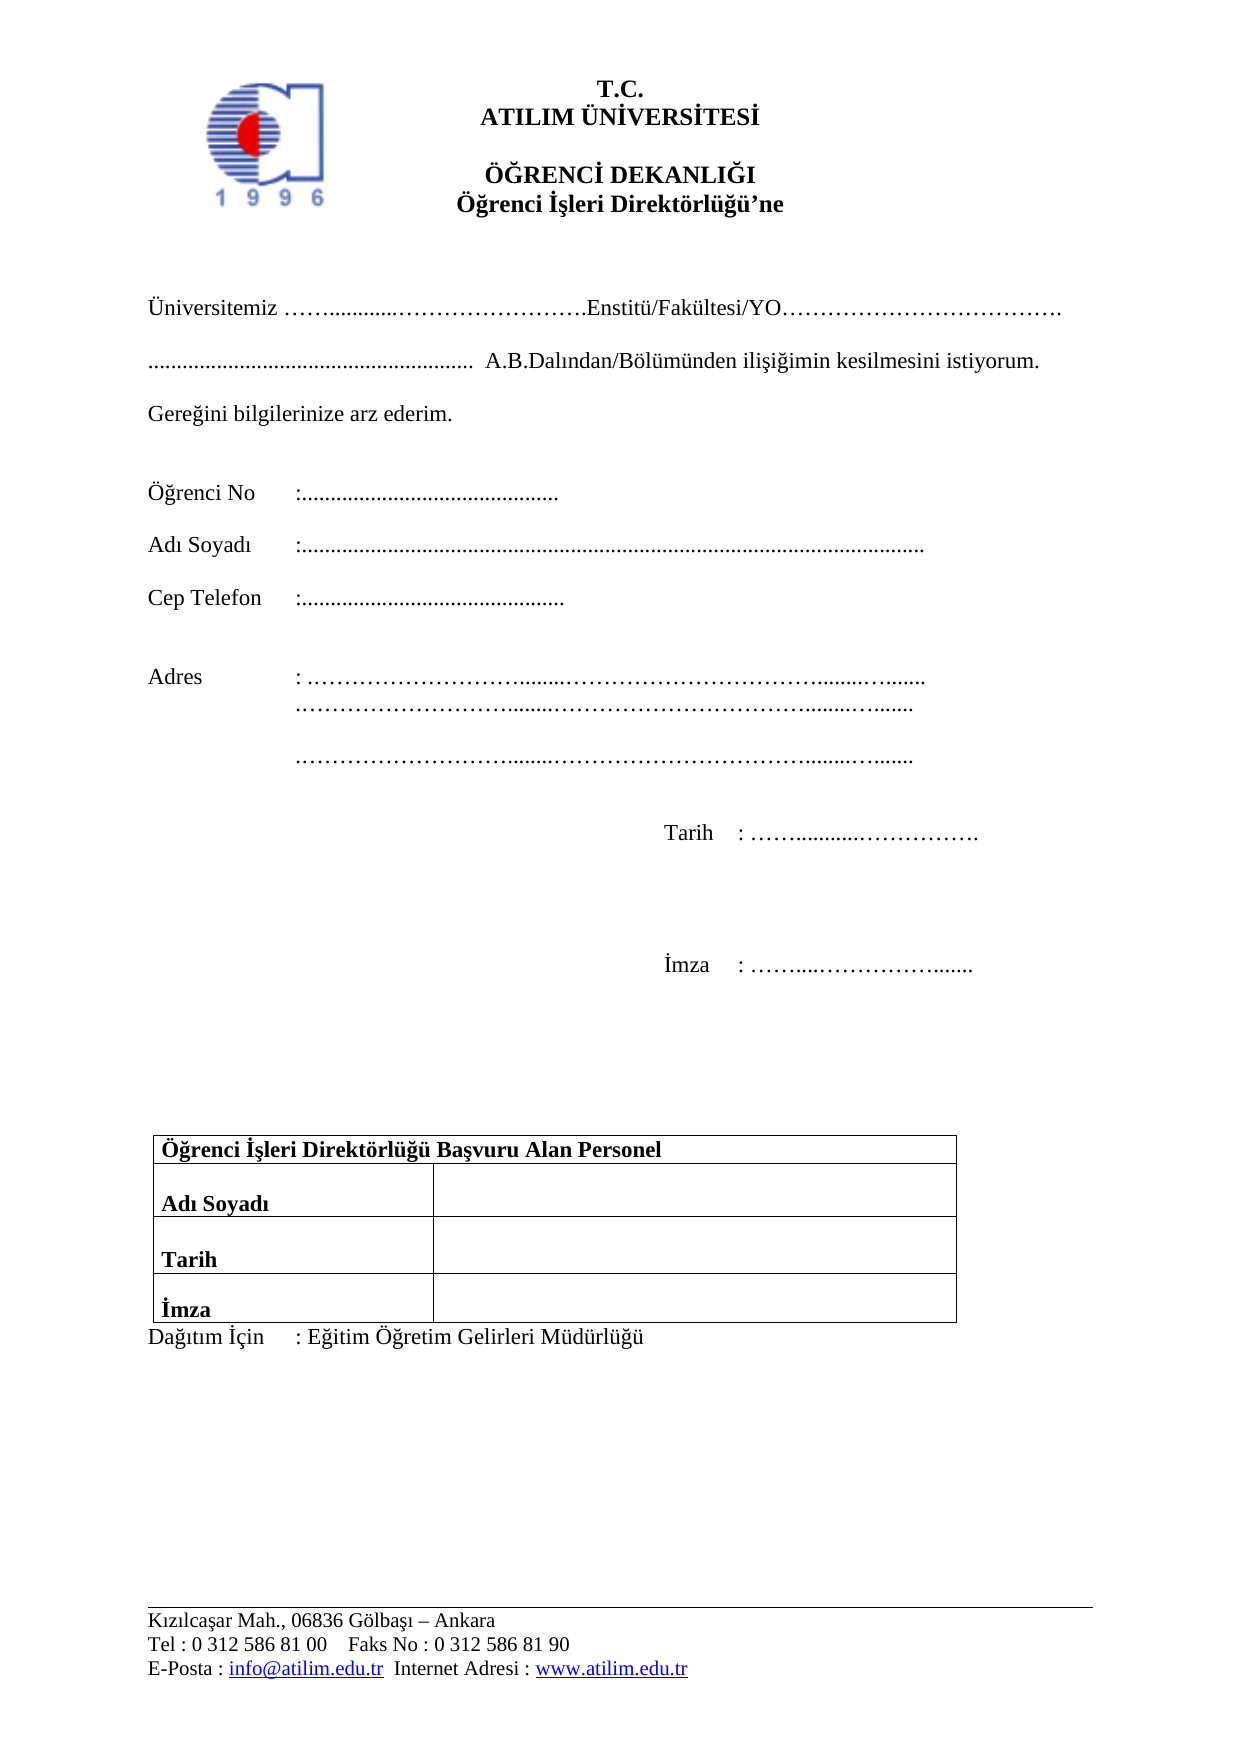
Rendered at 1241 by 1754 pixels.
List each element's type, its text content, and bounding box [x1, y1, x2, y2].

text Cep Telefon :.............................................. [148, 584, 1093, 611]
table_cell [434, 1274, 956, 1322]
text .………………………........……………………………........…....... [221, 689, 1093, 716]
table_cell Tarih [154, 1217, 433, 1273]
text Tarih : ……...........……………. [590, 819, 1093, 845]
text Adı Soyadı :............................................................................................................. [148, 531, 1093, 558]
table_cell [434, 1164, 956, 1216]
text İmza : ……....……………....... [148, 951, 1093, 977]
table_cell [434, 1217, 956, 1273]
text Üniversitemiz ……............…………………….Enstitü/Fakültesi/YO………………………………. [148, 294, 1093, 321]
text Öğrenci No :............................................. [148, 479, 1093, 505]
picture [203, 76, 328, 208]
table_cell Adı Soyadı [154, 1164, 433, 1216]
table_cell İmza [154, 1274, 433, 1322]
text Adres : .………………………........……………………………........…....... [148, 663, 1093, 689]
text Gereğini bilgilerinize arz ederim. [148, 400, 1093, 426]
text .………………………........……………………………........…....... [221, 742, 1093, 769]
table_header Öğrenci İşleri Direktörlüğü Başvuru Alan Personel [154, 1136, 956, 1163]
text Dağıtım İçin : Eğitim Öğretim Gelirleri Müdürlüğü [148, 1323, 1093, 1349]
text ......................................................... A.B.Dalından/Bölümünden ilişiğimin kesilmesini istiyorum. [148, 347, 1093, 373]
